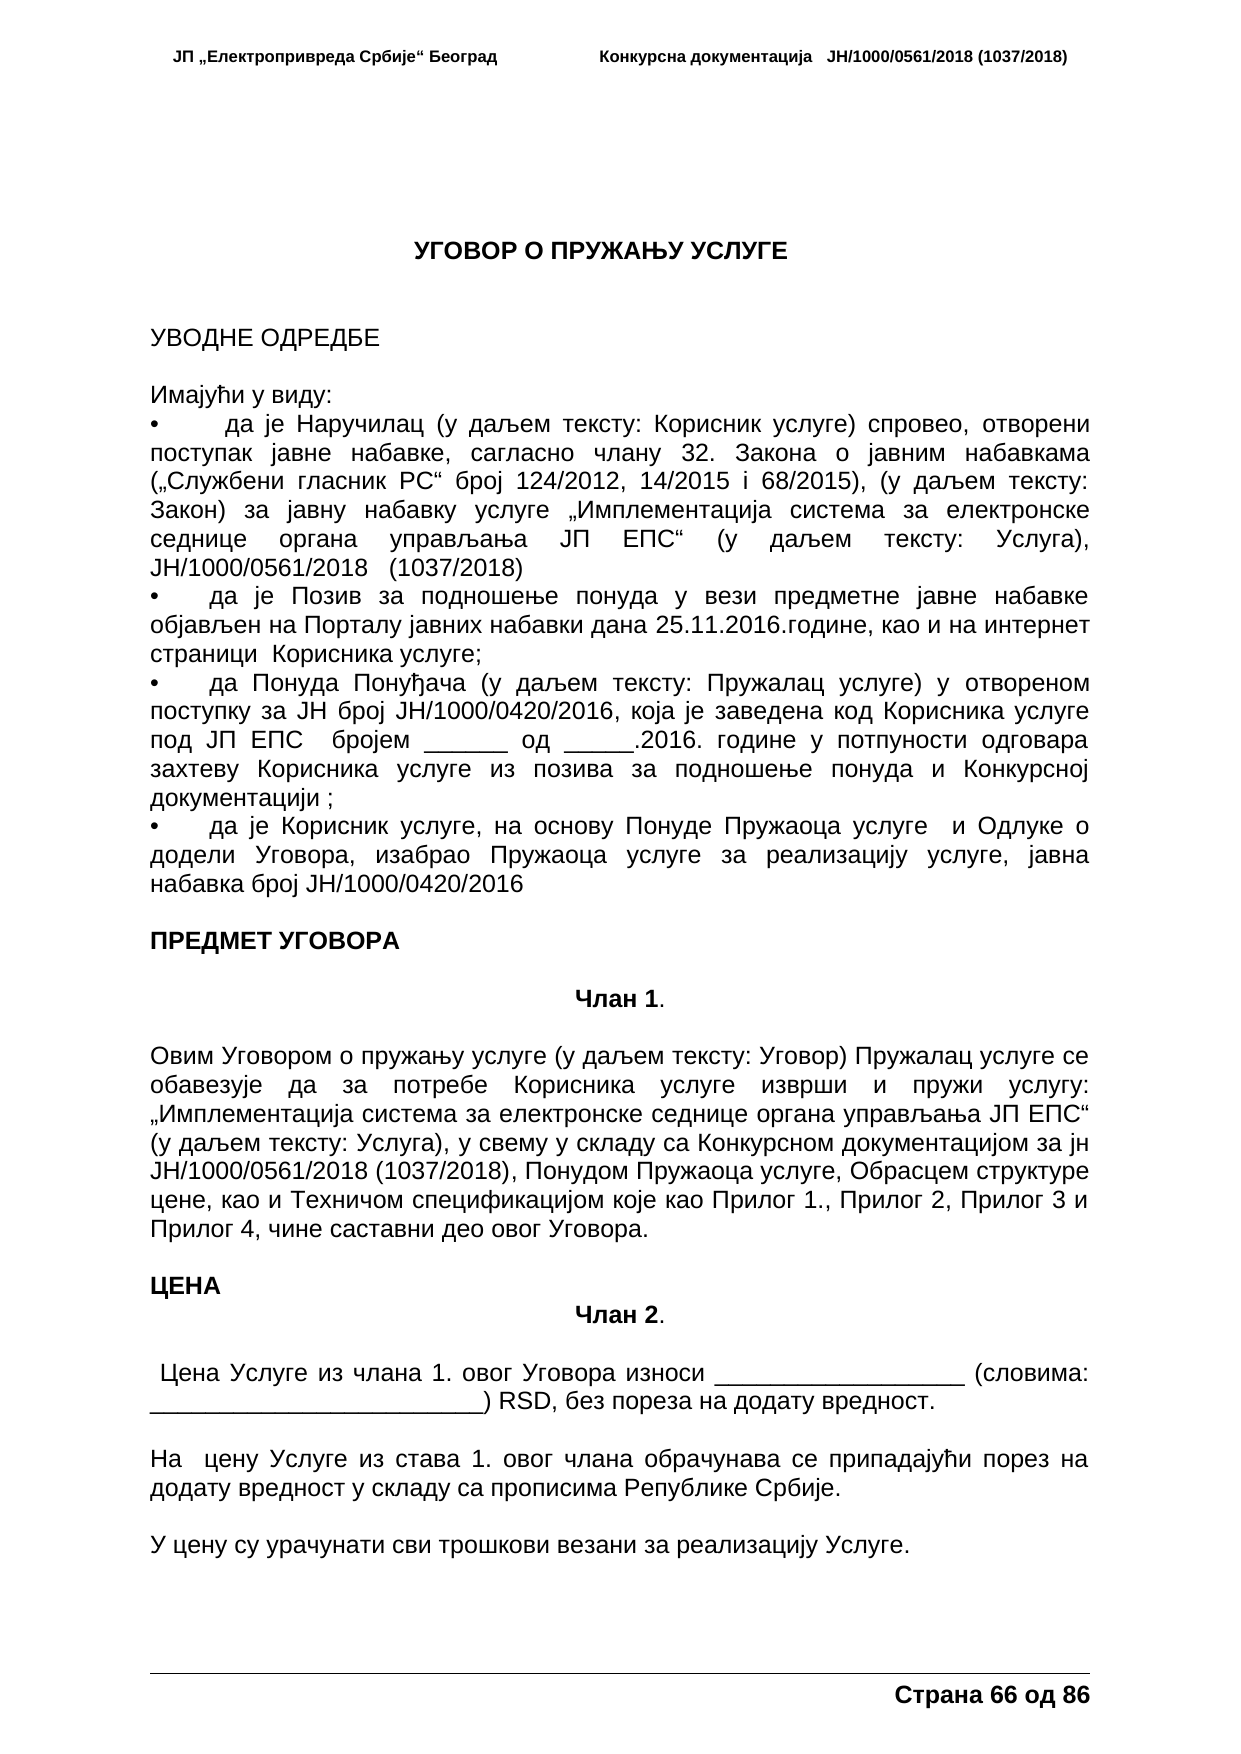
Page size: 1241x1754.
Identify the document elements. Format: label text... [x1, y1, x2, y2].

text Члан 1. [150, 984, 1090, 1012]
text ПРЕДМЕТ УГОВОРА [150, 926, 1090, 955]
text У цену су урачунати сви трошкови везани за реализацију Услуге. [150, 1530, 1090, 1559]
text • да Понуда Понуђача (у даљем тексту: Пружалац услуге) у отвореном поступку за ЈН број ЈН/1000/0420/2016, која је заведена код Корисника услуге под ЈП ЕПС бројем ______ од _____.2016. године у потпуности одговара захтеву Корисника услуге из позива за подношење понуда и Конкурсној документацији ; [150, 667, 1090, 811]
title • да је Наручилац (у даљем тексту: Корисник услуге) спровео, отворени поступак јавне набавке, сагласно члану 32. Закона о јавним набавкама („Службени гласник РС“ број 124/2012, 14/2015 i 68/2015), (у даљем тексту: Закон) за јавну набавку услуге „Имплементација система за електронске седнице органа управљања ЈП ЕПС“ (у даљем тексту: Услуга), ЈН/1000/0561/2018 (1037/2018) [150, 409, 1090, 581]
text ЦЕНА [150, 1271, 1090, 1300]
text УВОДНЕ ОДРЕДБЕ [150, 322, 1090, 351]
text • да је Корисник услуге, на основу Понуде Пружаоца услуге и Одлуке о додели Уговора, изабрао Пружаоца услуге за реализацију услуге, јавна набавка број ЈН/1000/0420/2016 [150, 811, 1090, 897]
text Овим Уговором о пружању услуге (у даљем тексту: Уговор) Пружалац услуге се обавезује да за потребе Корисника услуге изврши и пружи услугу: „Имплементација система за електронске седнице органа управљања ЈП ЕПС“ (у даљем тексту: Услуга), у свему у складу са Конкурсном документацијом за јн ЈН/1000/0561/2018 (1037/2018), Понудом Пружаоца услуге, Обрасцем структуре цене, као и Техничом спецификацијом које као Прилог 1., Прилог 2, Прилог 3 и Прилог 4, чине саставни део овог Уговора. [150, 1041, 1090, 1242]
text На цену Услуге из става 1. овог члана обрачунава се припадајући порез на додату вредност у складу са прописима Републике Србије. [150, 1444, 1090, 1501]
text УГОВОР О ПРУЖАЊУ УСЛУГЕ [150, 236, 1090, 265]
text Имајући у виду: [150, 380, 1090, 409]
text Цена Услуге из члана 1. овог Уговора износи __________________ (словима: ________________________) RSD, без пореза на додату вредност. [150, 1357, 1090, 1415]
text Члан 2. [150, 1300, 1090, 1329]
text • да је Позив за подношење понуда у вези предметне јавне набавке објављен на Порталу јавних набавки дана 25.11.2016.године, као и на интернет страници Корисника услуге; [150, 581, 1090, 667]
